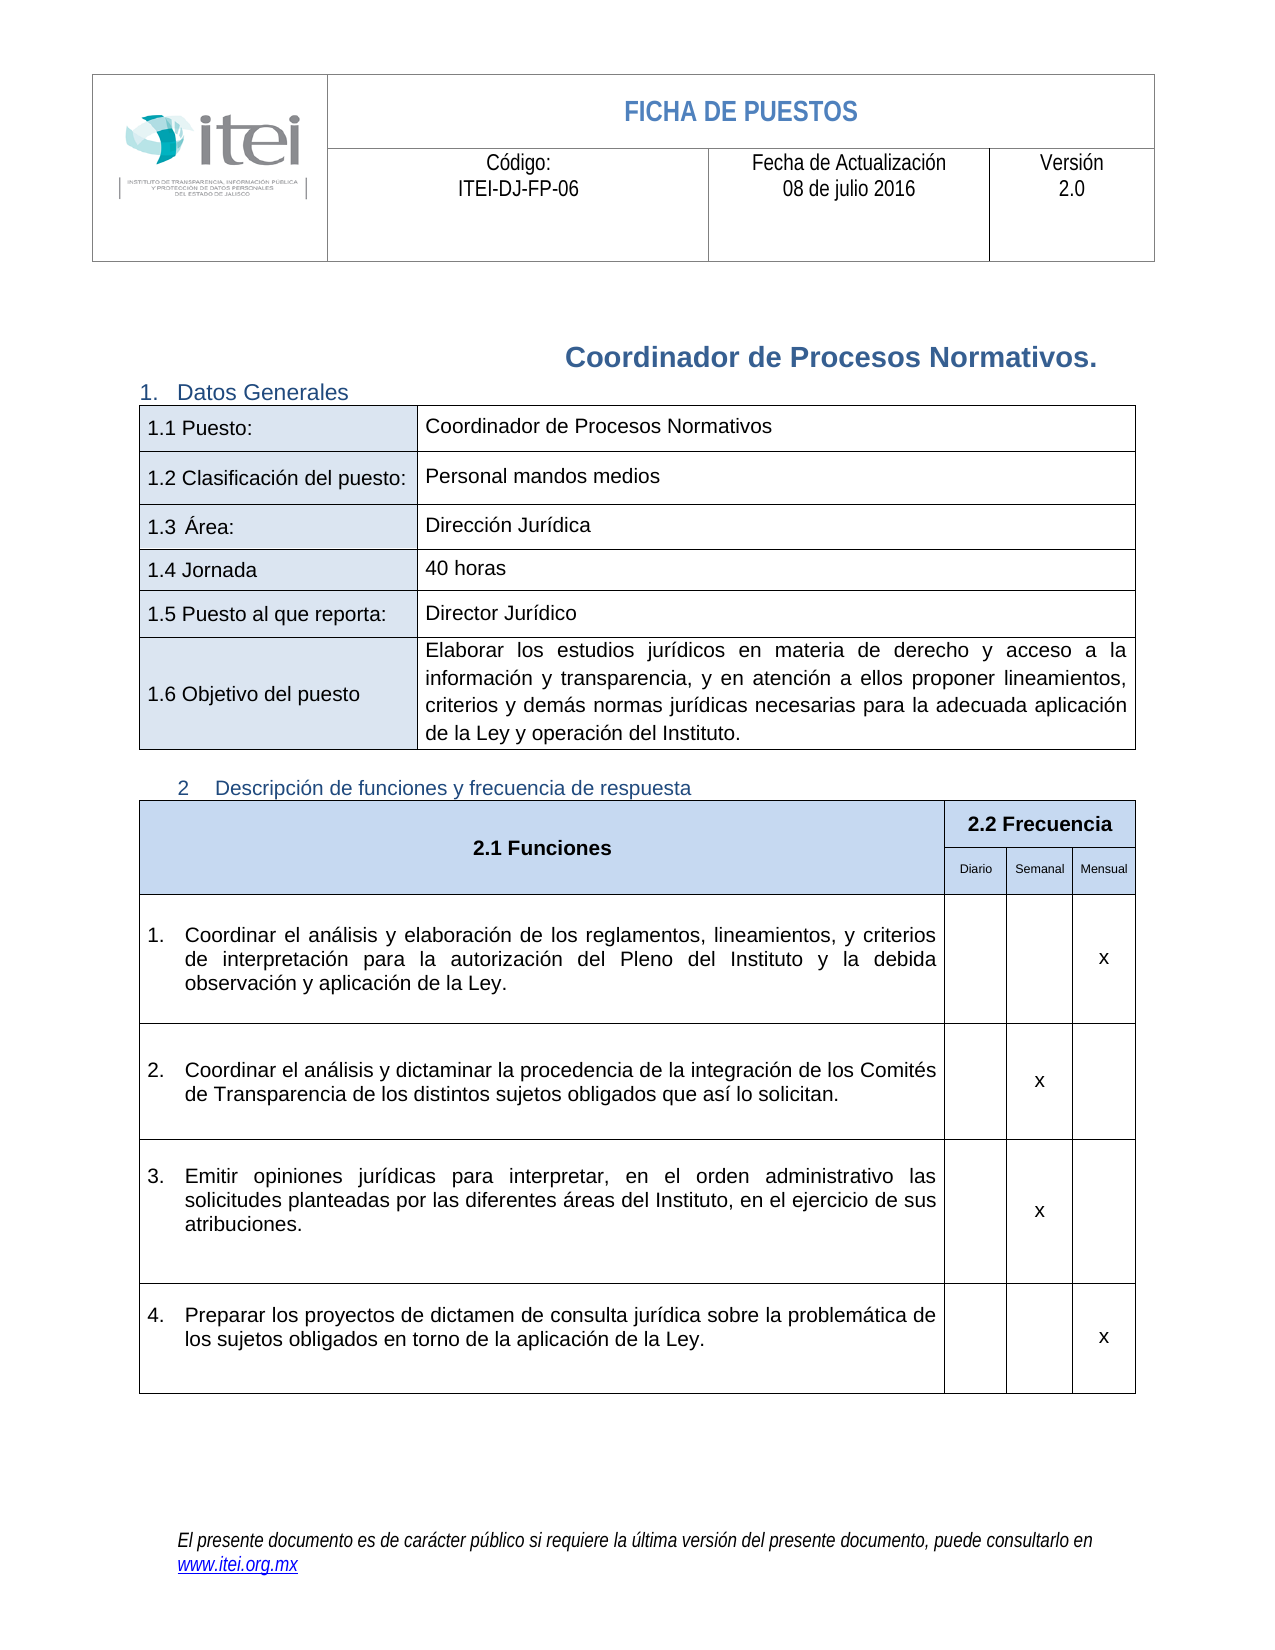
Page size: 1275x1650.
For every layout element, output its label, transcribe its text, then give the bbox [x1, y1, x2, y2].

table_header 2.2 Frecuencia [945, 801, 1135, 847]
table_cell x [1073, 1284, 1135, 1392]
table_cell Diario [945, 848, 1006, 894]
table_header Coordinador de Procesos Normativos [418, 406, 1135, 451]
table_cell [1007, 895, 1072, 1023]
table_cell Área: [140, 505, 417, 548]
table_cell [945, 1140, 1006, 1283]
table_cell Mensual [1073, 848, 1135, 894]
table_cell Personal mandos medios [418, 452, 1135, 504]
list Datos Generales [139, 378, 1098, 405]
table_cell Elaborar los estudios jurídicos en materia de derecho y acceso a la información y transparencia, y en atención a ellos proponer lineamientos, criterios y demás normas jurídicas necesarias para la adecuada aplicación de la Ley y operación del Instituto. [418, 638, 1135, 749]
table_cell x [1073, 895, 1135, 1023]
picture [103, 101, 322, 212]
table_cell [1073, 1140, 1135, 1283]
table_cell [945, 1024, 1006, 1138]
table_cell Coordinar el análisis y dictaminar la procedencia de la integración de los Comités de Transparencia de los distintos sujetos obligados que así lo solicitan. [140, 1024, 944, 1138]
table_cell Dirección Jurídica [418, 505, 1135, 548]
table_cell Preparar los proyectos de dictamen de consulta jurídica sobre la problemática de los sujetos obligados en torno de la aplicación de la Ley. [140, 1284, 944, 1392]
table_cell [945, 1284, 1006, 1392]
table_cell 1.4 Jornada [140, 550, 417, 590]
table_cell 1.2 Clasificación del puesto: [140, 452, 417, 504]
table_cell x [1007, 1140, 1072, 1283]
table_cell Coordinar el análisis y elaboración de los reglamentos, lineamientos, y criterios de interpretación para la autorización del Pleno del Instituto y la debida observación y aplicación de la Ley. [140, 895, 944, 1023]
table_cell 40 horas [418, 550, 1135, 590]
table_cell Emitir opiniones jurídicas para interpretar, en el orden administrativo las solicitudes planteadas por las diferentes áreas del Instituto, en el ejercicio de sus atribuciones. [140, 1140, 944, 1283]
table_cell x [1007, 1024, 1072, 1138]
table_cell [945, 895, 1006, 1023]
text Coordinador de Procesos Normativos. [215, 340, 1098, 373]
list Descripción de funciones y frecuencia de respuesta [177, 776, 1098, 800]
table_cell 1.6 Objetivo del puesto [140, 638, 417, 749]
table_cell [1007, 1284, 1072, 1392]
table_cell Semanal [1007, 848, 1072, 894]
table_cell 1.5 Puesto al que reporta: [140, 591, 417, 637]
table_cell Director Jurídico [418, 591, 1135, 637]
table_header 1.1 Puesto: [140, 406, 417, 451]
table_cell [1073, 1024, 1135, 1138]
table_header 2.1 Funciones [140, 801, 944, 894]
